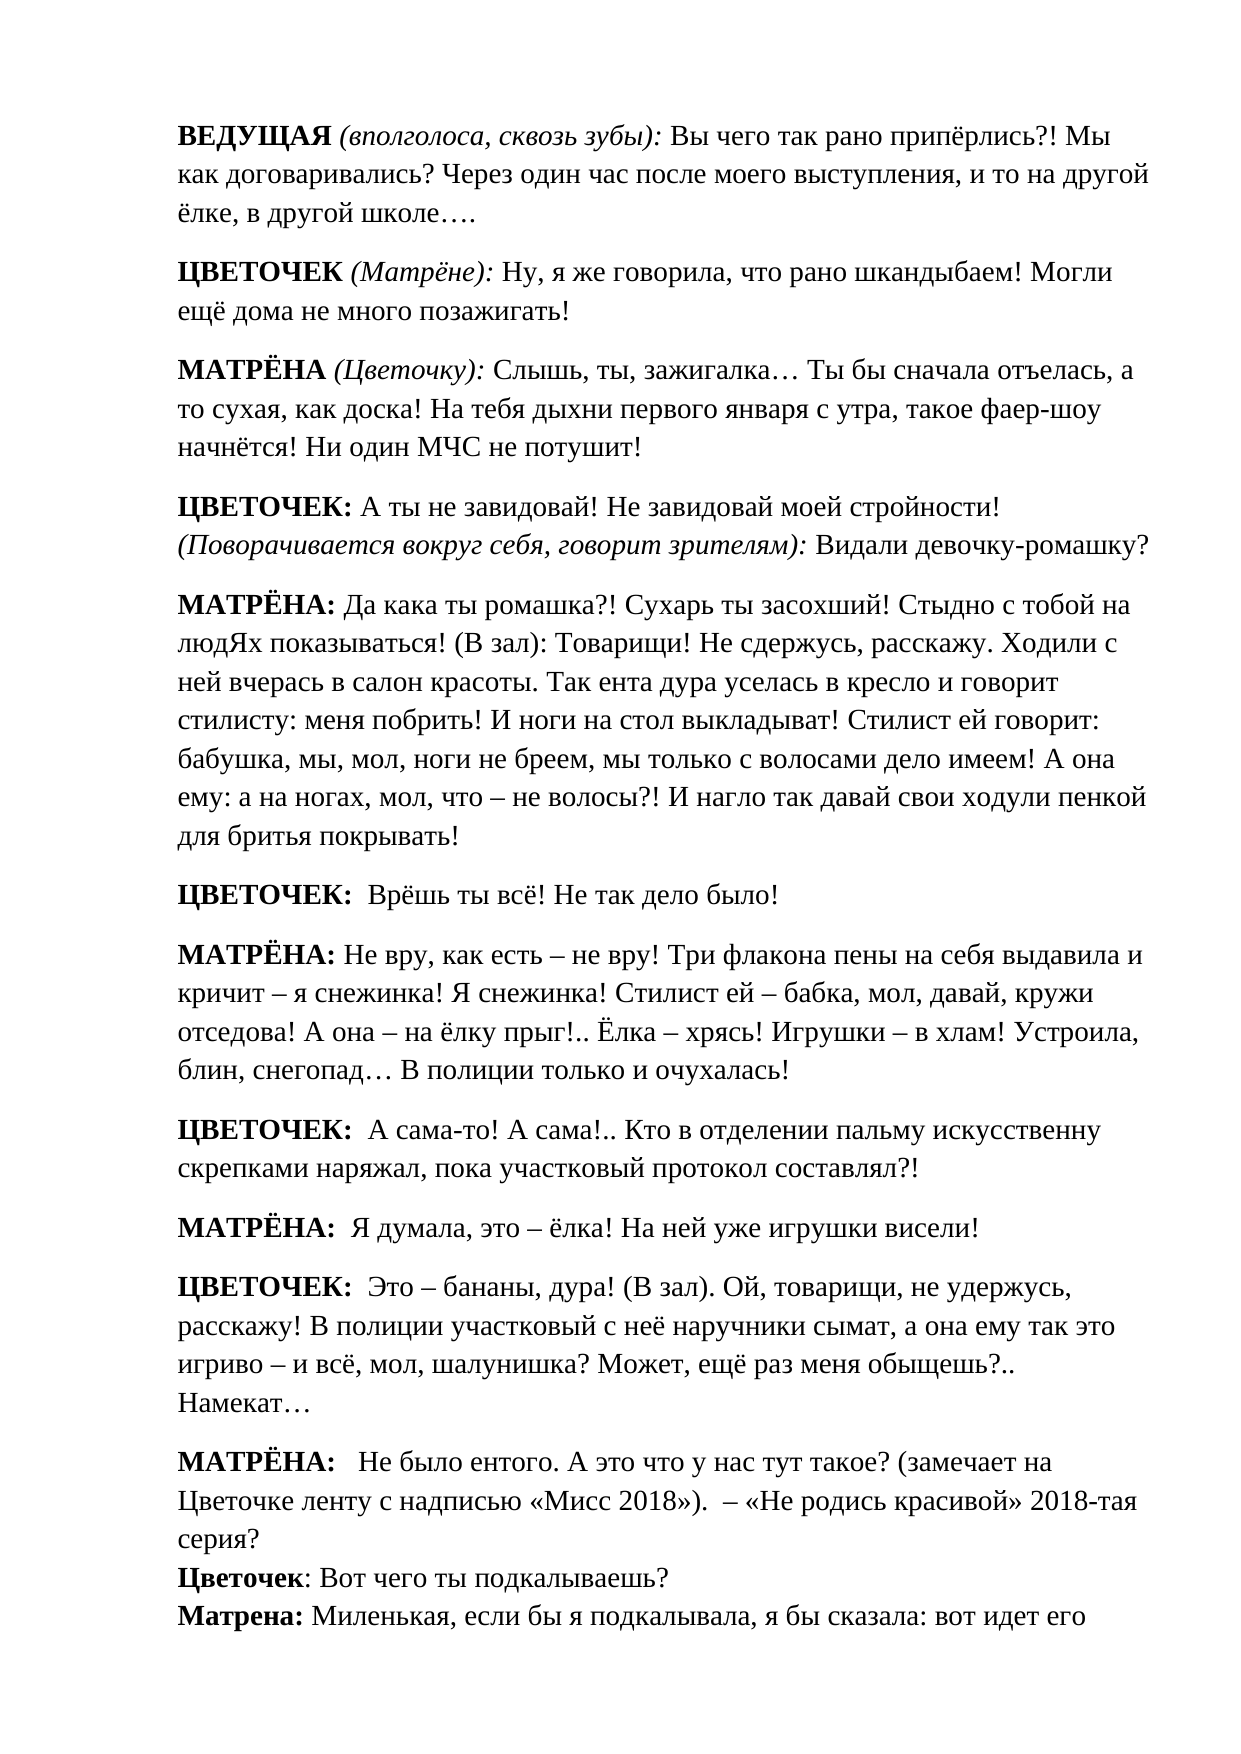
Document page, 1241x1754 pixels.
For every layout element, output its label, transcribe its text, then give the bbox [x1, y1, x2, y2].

text МАТРЁНА: Я думала, это – ёлка! На ней уже игрушки висели! [177, 1210, 1152, 1243]
text МАТРЁНА: Да кака ты ромашка?! Сухарь ты засохший! Стыдно с тобой на людЯх показываться! (В зал): Товарищи! Не сдержусь, расскажу. Ходили с ней вчерась в салон красоты. Так ента дура уселась в кресло и говорит стилисту: меня побрить! И ноги на стол выкладыват! Стилист ей говорит: бабушка, мы, мол, ноги не бреем, мы только с волосами дело имеем! А она ему: а на ногах, мол, что – не волосы?! И нагло так давай свои ходули пенкой для бритья покрывать! [177, 587, 1152, 852]
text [177, 1444, 1152, 1632]
text ЦВЕТОЧЕК (Матрёне): Ну, я же говорила, что рано шкандыбаем! Могли ещё дома не много позажигать! [177, 254, 1152, 327]
text ЦВЕТОЧЕК: Врёшь ты всё! Не так дело было! [177, 877, 1152, 911]
text МАТРЁНА: Не вру, как есть – не вру! Три флакона пены на себя выдавила и кричит – я снежинка! Я снежинка! Стилист ей – бабка, мол, давай, кружи отседова! А она – на ёлку прыг!.. Ёлка – хрясь! Игрушки – в хлам! Устроила, блин, снегопад… В полиции только и очухалась! [177, 937, 1152, 1086]
text ЦВЕТОЧЕК: А сама-то! А сама!.. Кто в отделении пальму искусственну скрепками наряжал, пока участковый протокол составлял?! [177, 1112, 1152, 1184]
text ЦВЕТОЧЕК: А ты не завидовай! Не завидовай моей стройности! (Поворачивается вокруг себя, говорит зрителям): Видали девочку-ромашку? [177, 489, 1152, 561]
text ЦВЕТОЧЕК: Это – бананы, дура! (В зал). Ой, товарищи, не удержусь, расскажу! В полиции участковый с неё наручники сымат, а она ему так это игриво – и всё, мол, шалунишка? Может, ещё раз меня обыщешь?.. Намекат… [177, 1269, 1152, 1418]
text ВЕДУЩАЯ (вполголоса, сквозь зубы): Вы чего так рано припёрлись?! Мы как договаривались? Через один час после моего выступления, и то на другой ёлке, в другой школе…. [177, 118, 1152, 229]
text МАТРЁНА (Цветочку): Слышь, ты, зажигалка… Ты бы сначала отъелась, а то сухая, как доска! На тебя дыхни первого января с утра, такое фаер-шоу начнётся! Ни один МЧС не потушит! [177, 352, 1152, 463]
